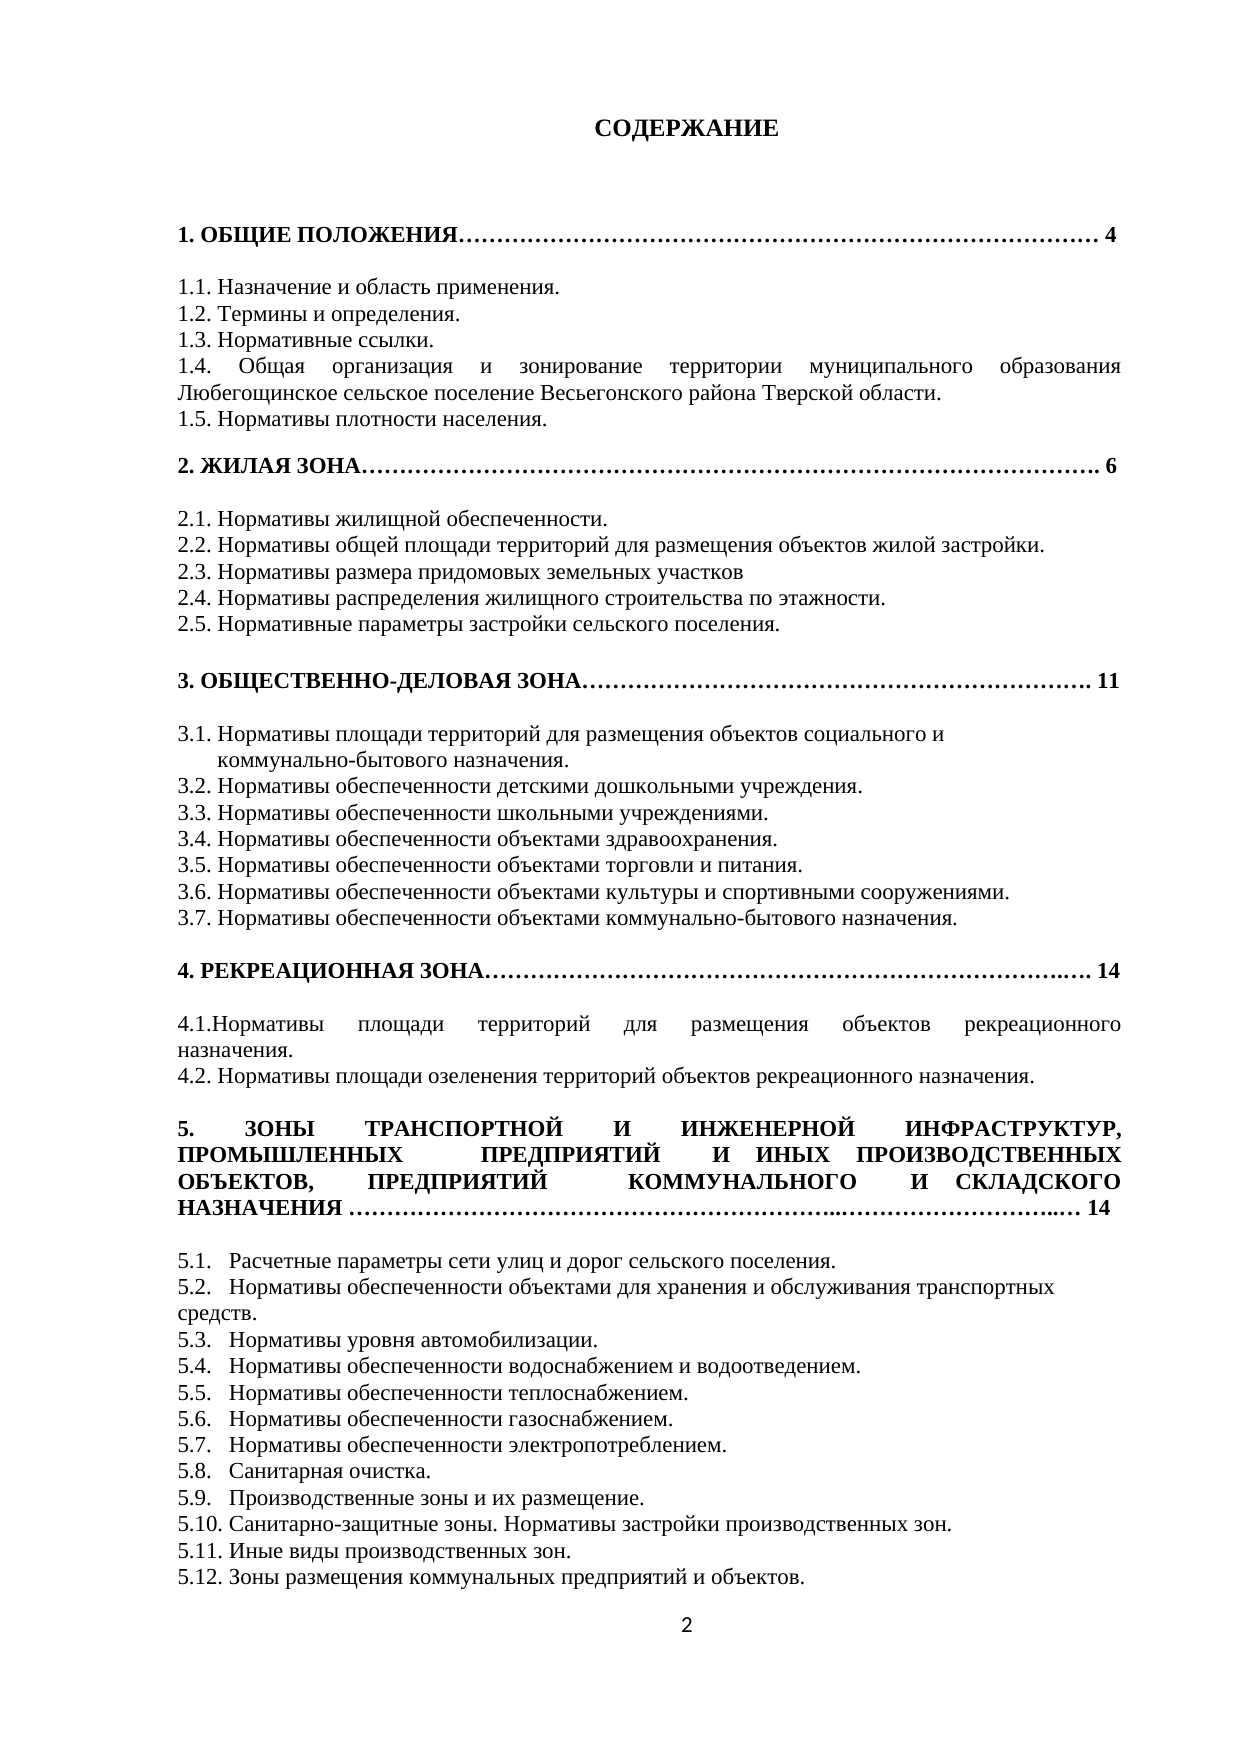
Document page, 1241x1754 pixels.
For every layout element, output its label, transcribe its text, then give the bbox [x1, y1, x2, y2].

text 1.3. Нормативные ссылки. [177, 326, 1122, 352]
text 3. ОБЩЕСТВЕННО-ДЕЛОВАЯ ЗОНА…………………………………………………………. 11 [177, 667, 1122, 693]
text 2. ЖИЛАЯ ЗОНА……………………………………………………………………………………. 6 [177, 452, 1122, 479]
text 3.1. Нормативы площади территорий для размещения объектов социального и [177, 720, 1122, 746]
text коммунально-бытового назначения. [177, 746, 1122, 772]
text 5.5. Нормативы обеспеченности теплоснабжением. [177, 1378, 1122, 1405]
text 5.6. Нормативы обеспеченности газоснабжением. [177, 1405, 1122, 1431]
text 2.3. Нормативы размера придомовых земельных участков [177, 558, 1122, 584]
text 5.9. Производственные зоны и их размещение. [177, 1484, 1122, 1510]
text 2.2. Нормативы общей площади территорий для размещения объектов жилой застройки. [177, 531, 1122, 558]
text 5.8. Санитарная очистка. [177, 1458, 1122, 1484]
text 5.10. Санитарно-защитные зоны. Нормативы застройки производственных зон. [177, 1510, 1122, 1537]
text 4. РЕКРЕАЦИОННАЯ ЗОНА………………………………………………………………….…. 14 [177, 957, 1122, 983]
text 5.4. Нормативы обеспеченности водоснабжением и водоотведением. [177, 1352, 1122, 1378]
text 3.2. Нормативы обеспеченности детскими дошкольными учреждения. [177, 772, 1122, 799]
text средств. [177, 1299, 1122, 1326]
text 2.5. Нормативные параметры застройки сельского поселения. [177, 610, 1122, 637]
text СОДЕРЖАНИЕ [177, 113, 1122, 142]
text 1. ОБЩИЕ ПОЛОЖЕНИЯ………………………………………………………………………… 4 [177, 221, 1122, 247]
text 2.1. Нормативы жилищной обеспеченности. [177, 505, 1122, 531]
text 1.2. Термины и определения. [177, 300, 1122, 326]
text 5.2. Нормативы обеспеченности объектами для хранения и обслуживания транспортных [177, 1273, 1122, 1299]
text 3.6. Нормативы обеспеченности объектами культуры и спортивными сооружениями. [177, 878, 1122, 904]
text 1.1. Назначение и область применения. [177, 273, 1122, 300]
text 3.3. Нормативы обеспеченности школьными учреждениями. [177, 799, 1122, 825]
text 4.2. Нормативы площади озеленения территорий объектов рекреационного назначения. [177, 1062, 1122, 1089]
text 3.4. Нормативы обеспеченности объектами здравоохранения. [177, 825, 1122, 851]
text 5.7. Нормативы обеспеченности электропотреблением. [177, 1431, 1122, 1458]
text 5.3. Нормативы уровня автомобилизации. [177, 1326, 1122, 1352]
text 5. ЗОНЫ ТРАНСПОРТНОЙ И ИНЖЕНЕРНОЙ ИНФРАСТРУКТУР, ПРОМЫШЛЕННЫХ ПРЕДПРИЯТИЙ И ИНЫХ ПРОИЗВОДСТВЕННЫХ ОБЪЕКТОВ, ПРЕДПРИЯТИЙ КОММУНАЛЬНОГО И СКЛАДСКОГО НАЗНАЧЕНИЯ ………………………………………………………..………………………..… 14 [177, 1115, 1122, 1220]
text 1.4. Общая организация и зонирование территории муниципального образования Любегощинское сельское поселение Весьегонского района Тверской области. [177, 352, 1122, 405]
text 5.12. Зоны размещения коммунальных предприятий и объектов. [177, 1563, 1122, 1589]
text 4.1.Нормативы площади территорий для размещения объектов рекреационного назначения. [177, 1009, 1122, 1062]
text 3.7. Нормативы обеспеченности объектами коммунально-бытового назначения. [177, 904, 1122, 931]
text 1.5. Нормативы плотности населения. [177, 405, 1122, 431]
text 5.1. Расчетные параметры сети улиц и дорог сельского поселения. [177, 1247, 1122, 1273]
text 5.11. Иные виды производственных зон. [177, 1537, 1122, 1563]
text 2.4. Нормативы распределения жилищного строительства по этажности. [177, 584, 1122, 610]
text 3.5. Нормативы обеспеченности объектами торговли и питания. [177, 851, 1122, 878]
